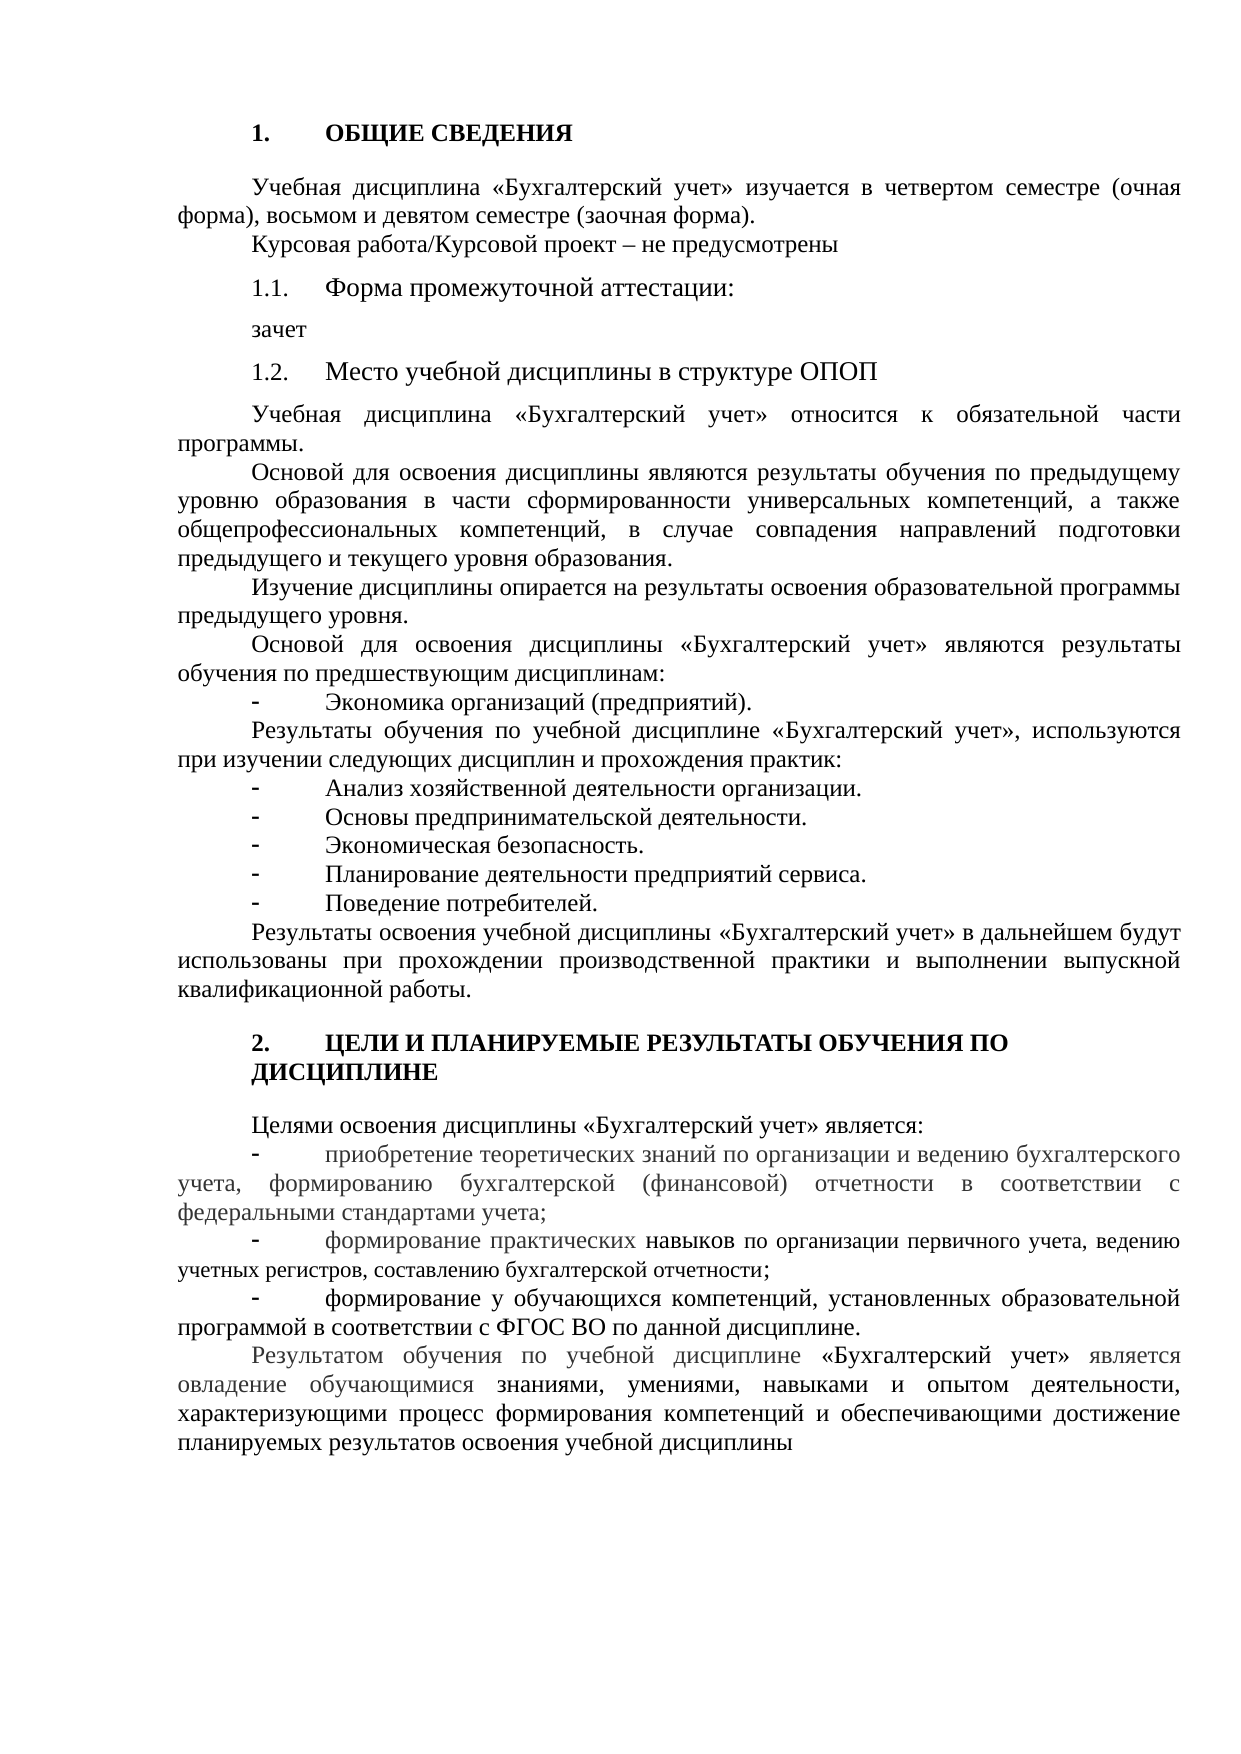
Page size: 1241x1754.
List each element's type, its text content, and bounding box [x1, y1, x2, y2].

list Основой для освоения дисциплины являются результаты обучения по предыдущему уровню образования в части сформированности универсальных компетенций, а также общепрофессиональных компетенций, в случае совпадения направлений подготовки предыдущего и текущего уровня образования. [177, 457, 1181, 572]
text зачет [177, 314, 1181, 343]
subtitle ЦЕЛИ И ПЛАНИРУЕМЫЕ РЕЗУЛЬТАТЫ ОБУЧЕНИЯ ПО ДИСЦИПЛИНЕ [251, 1028, 1181, 1085]
list формирование у обучающихся компетенций, установленных образовательной программой в соответствии с ФГОС ВО по данной дисциплине. [177, 1283, 1181, 1340]
list Целями освоения дисциплины «Бухгалтерский учет» является: [177, 1110, 1181, 1139]
list Поведение потребителей. [177, 888, 1181, 917]
list Результаты освоения учебной дисциплины «Бухгалтерский учет» в дальнейшем будут использованы при прохождении производственной практики и выполнении выпускной квалификационной работы. [177, 917, 1181, 1003]
list Учебная дисциплина «Бухгалтерский учет» изучается в четвертом семестре (очная форма), восьмом и девятом семестре (заочная форма). [177, 172, 1181, 229]
list приобретение теоретических знаний по организации и ведению бухгалтерского учета, формированию бухгалтерской (финансовой) отчетности в соответствии с федеральными стандартами учета; [177, 1139, 1181, 1225]
list формирование практических навыков по организации первичного учета, ведению учетных регистров, составлению бухгалтерской отчетности; [177, 1225, 1181, 1283]
subtitle ОБЩИЕ СВЕДЕНИЯ [251, 118, 1181, 147]
list Анализ хозяйственной деятельности организации. [177, 773, 1181, 802]
list Результатом обучения по учебной дисциплине «Бухгалтерский учет» является овладение обучающимися знаниями, умениями, навыками и опытом деятельности, характеризующими процесс формирования компетенций и обеспечивающими достижение планируемых результатов освоения учебной дисциплины [177, 1340, 1181, 1455]
subtitle Место учебной дисциплины в структуре ОПОП [251, 356, 1181, 387]
list Изучение дисциплины опирается на результаты освоения образовательной программы предыдущего уровня. [177, 572, 1181, 629]
list Курсовая работа/Курсовой проект – не предусмотрены [177, 229, 1181, 258]
list Учебная дисциплина «Бухгалтерский учет» относится к обязательной части программы. [177, 399, 1181, 457]
list Результаты обучения по учебной дисциплине «Бухгалтерский учет», используются при изучении следующих дисциплин и прохождения практик: [177, 715, 1181, 773]
subtitle Форма промежуточной аттестации: [251, 271, 1181, 302]
list Основой для освоения дисциплины «Бухгалтерский учет» являются результаты обучения по предшествующим дисциплинам: [177, 629, 1181, 687]
list Экономическая безопасность. [177, 830, 1181, 859]
list Экономика организаций (предприятий). [177, 687, 1181, 715]
list Основы предпринимательской деятельности. [177, 802, 1181, 830]
list Планирование деятельности предприятий сервиса. [177, 859, 1181, 888]
